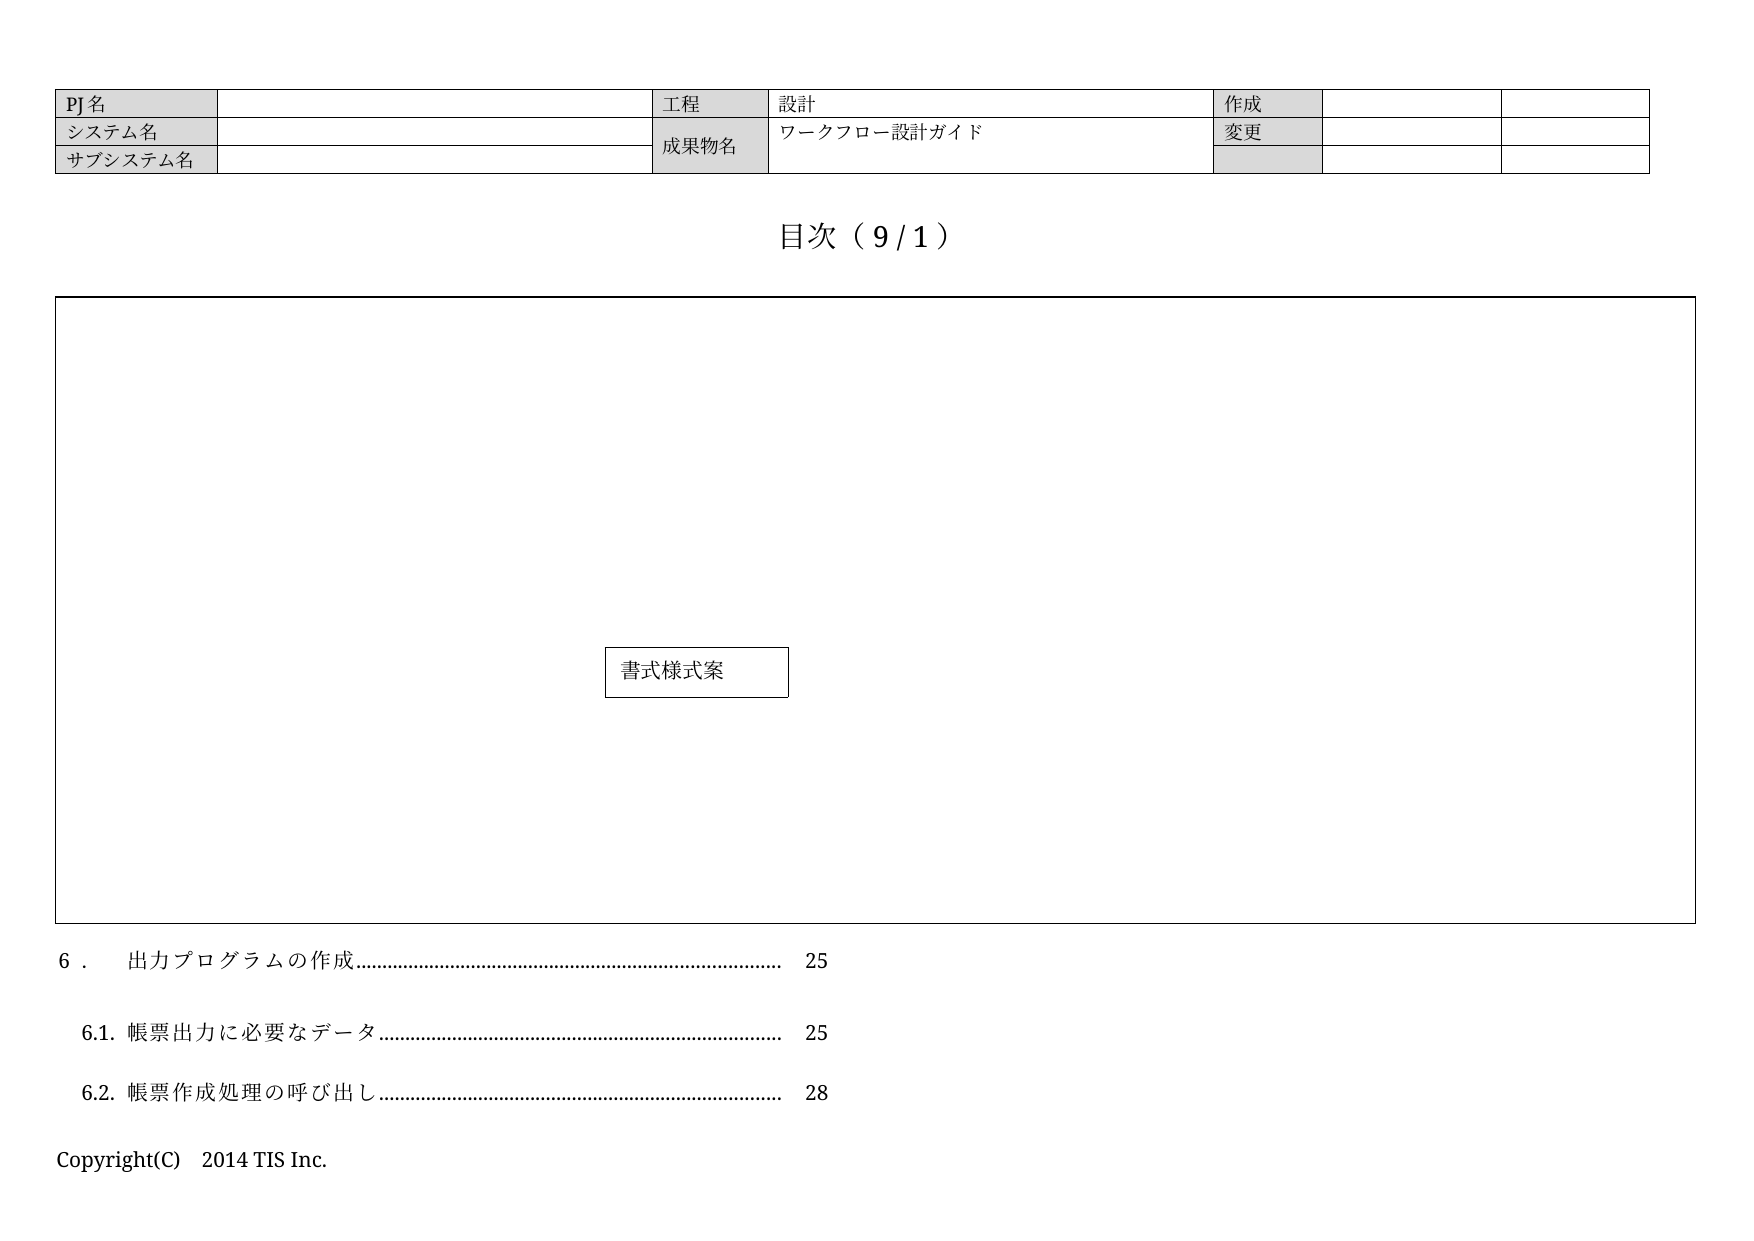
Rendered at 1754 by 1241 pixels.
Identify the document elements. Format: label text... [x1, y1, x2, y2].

text 6.1. 帳票出力に必要なデータ 25 [80, 1002, 1685, 1062]
text 6.2. 帳票作成処理の呼び出し 28 [80, 1062, 1685, 1121]
text 6． 出力プログラムの作成 25 [58, 930, 1685, 989]
